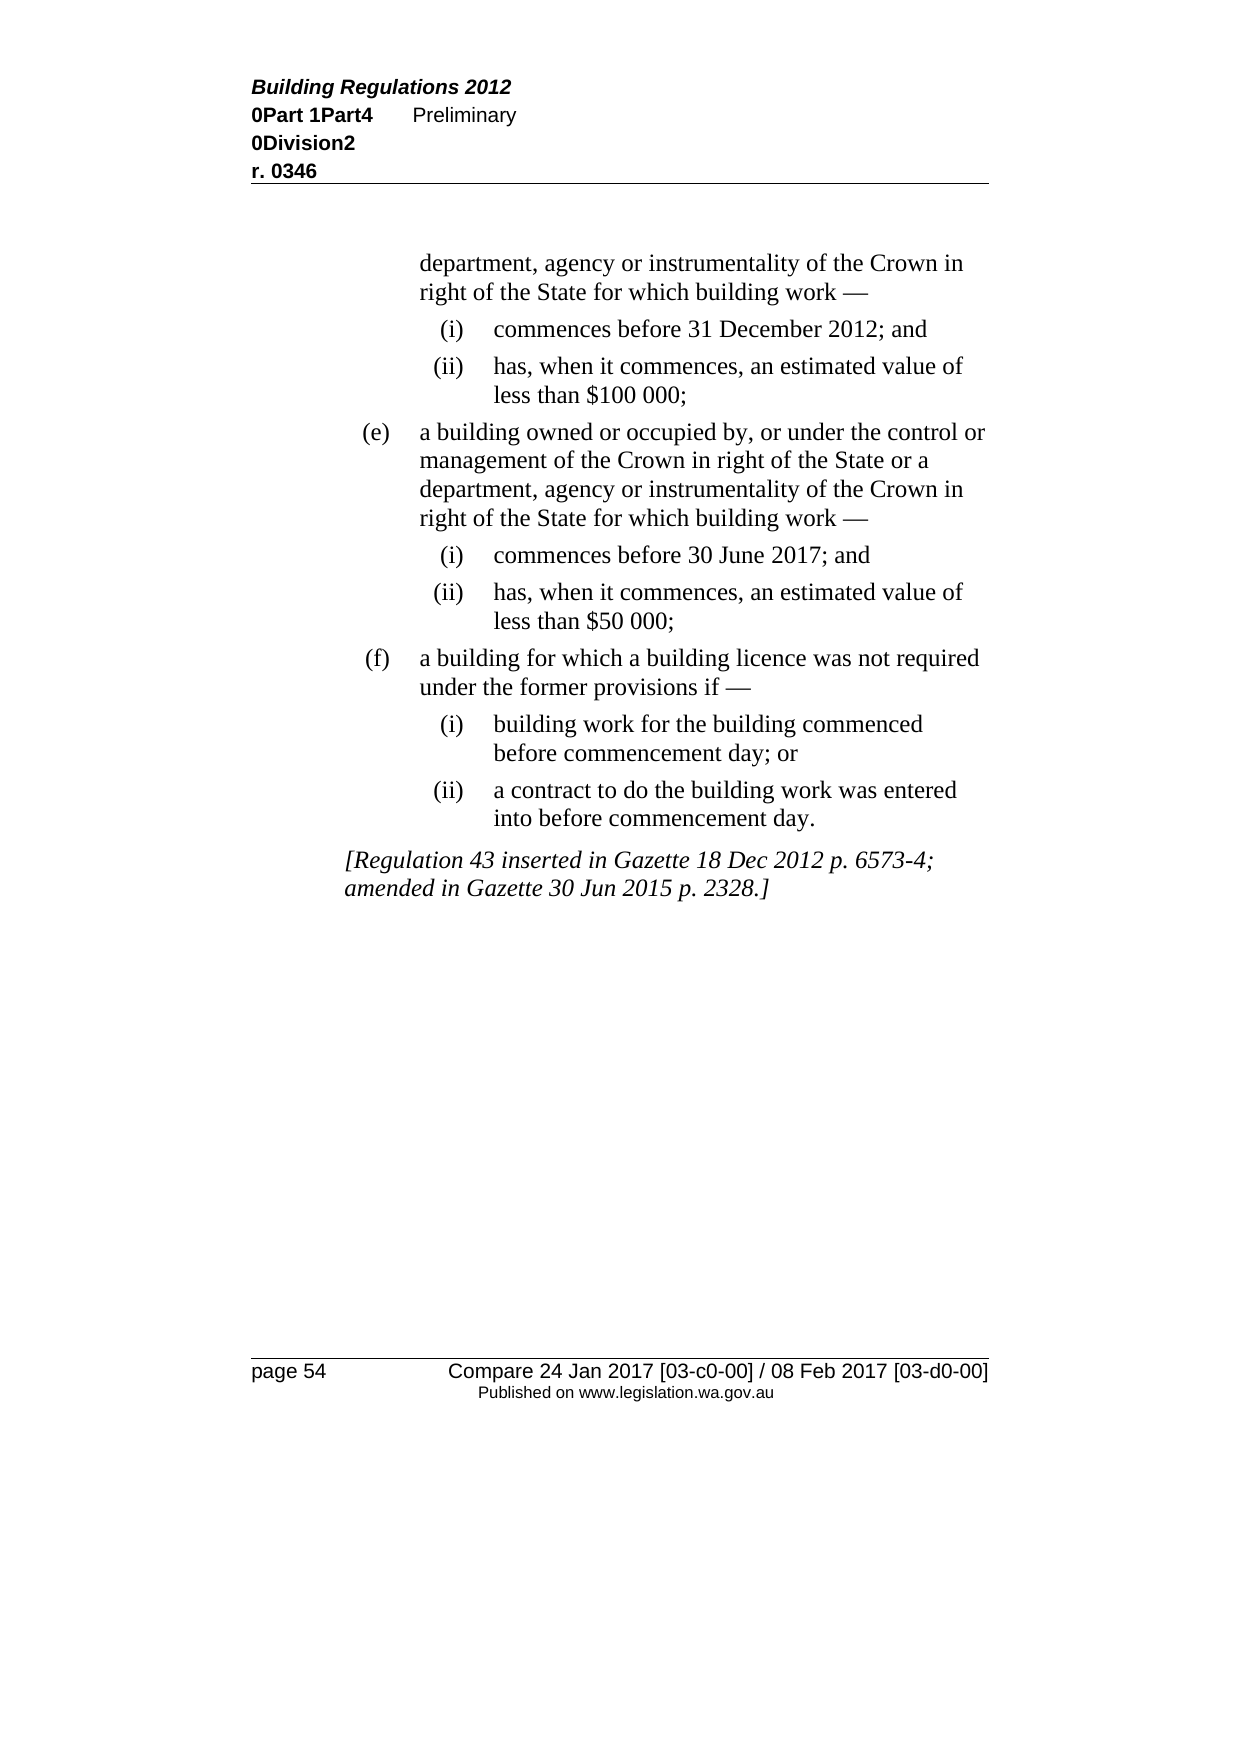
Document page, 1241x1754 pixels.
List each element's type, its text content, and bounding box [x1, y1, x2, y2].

text (ii) has, when it commences, an estimated value of less than $100 000; [251, 351, 989, 408]
text (f) a building for which a building licence was not required under the former provisions if — [251, 643, 989, 701]
text [Regulation 43 inserted in Gazette 18 Dec 2012 p. 6573-4; amended in Gazette 30 Jun 2015 p. 2328.] [251, 845, 989, 902]
text (ii) has, when it commences, an estimated value of less than $50 000; [251, 577, 989, 635]
text (i) building work for the building commenced before commencement day; or [251, 709, 989, 766]
text (ii) a contract to do the building work was entered into before commencement day. [251, 775, 989, 832]
text (i) commences before 30 June 2017; and [251, 540, 989, 569]
text (i) commences before 31 December 2012; and [251, 314, 989, 343]
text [251, 248, 989, 306]
text (e) a building owned or occupied by, or under the control or management of the Crown in right of the State or a department, agency or instrumentality of the Crown in right of the State for which building work — [251, 417, 989, 532]
